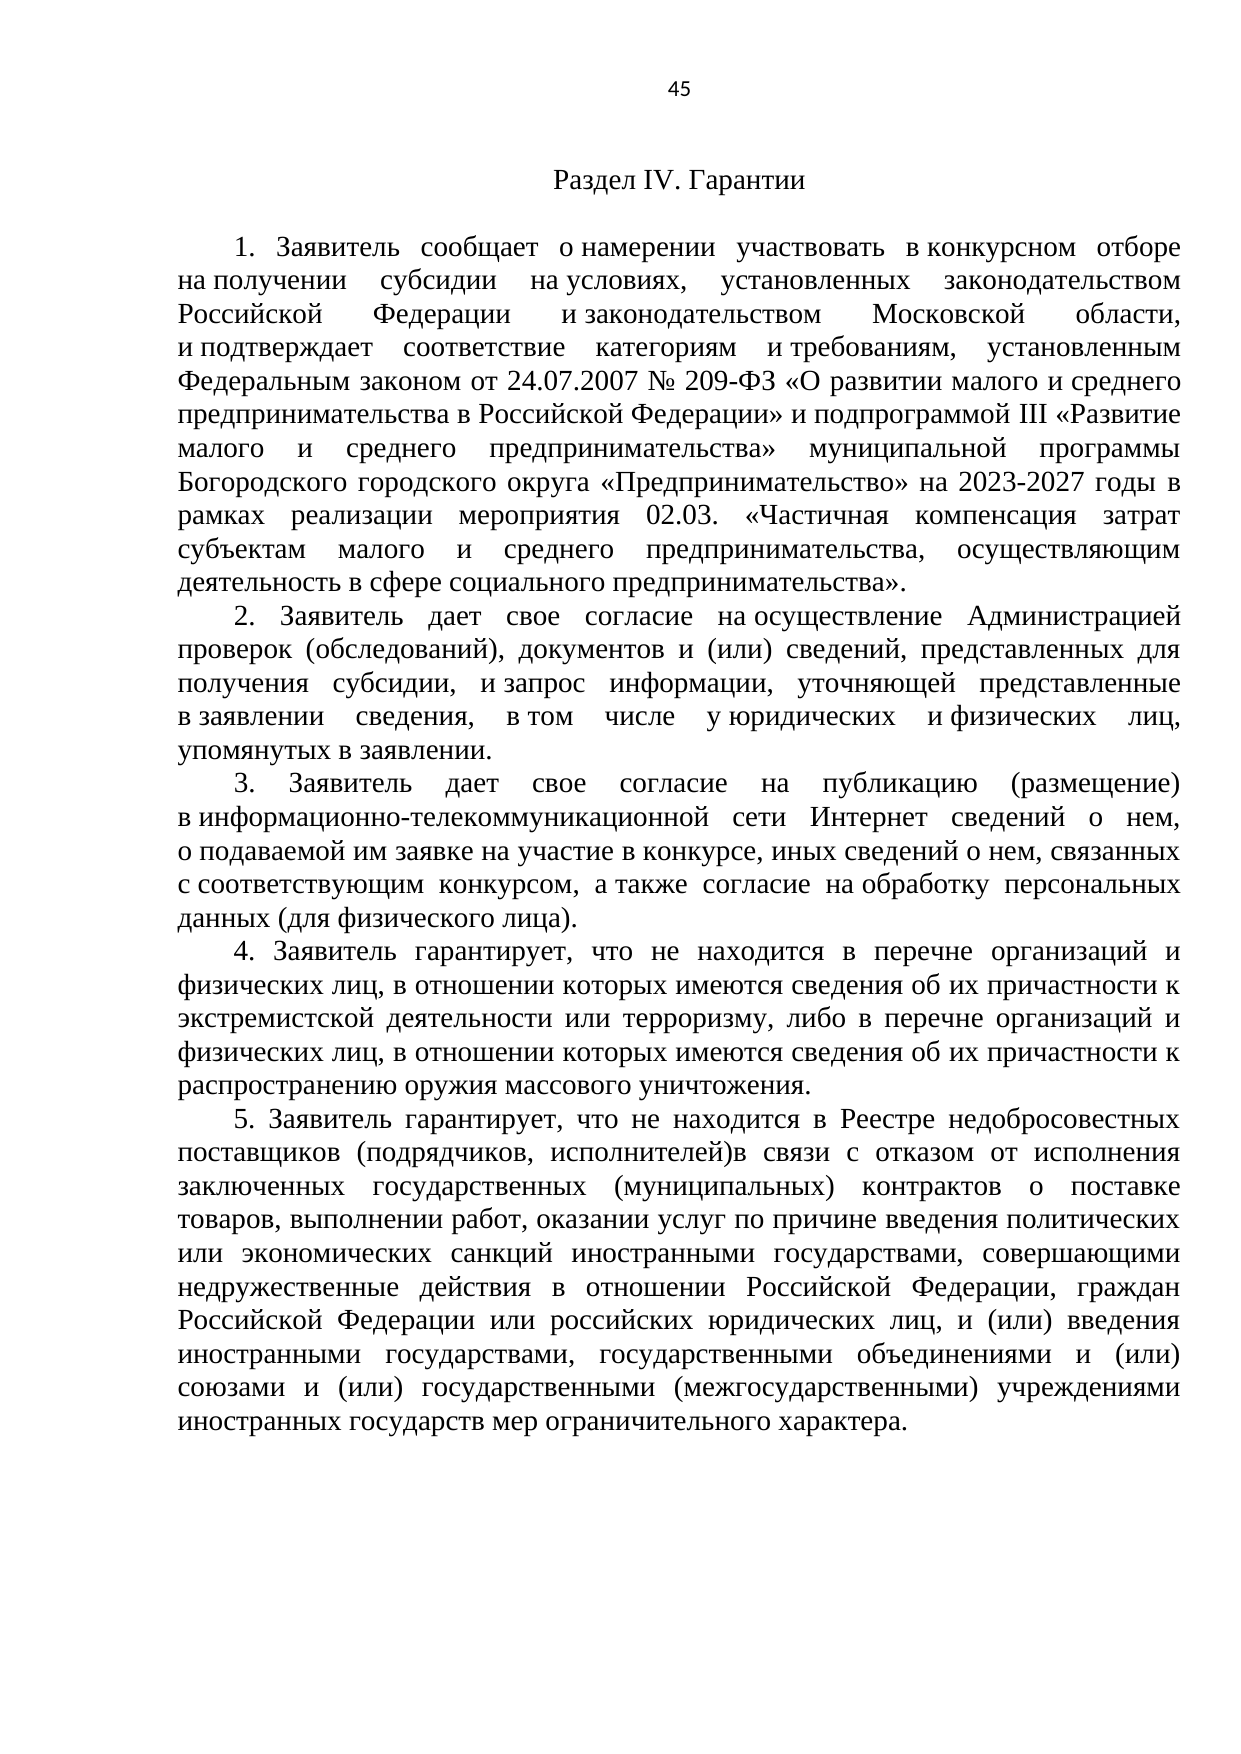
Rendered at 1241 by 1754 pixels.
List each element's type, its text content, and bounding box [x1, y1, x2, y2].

text 5. Заявитель гарантирует, что не находится в Реестре недобросовестных поставщиков (подрядчиков, исполнителей)в связи с отказом от исполнения заключенных государственных (муниципальных) контрактов о поставке товаров, выполнении работ, оказании услуг по причине введения политических или экономических санкций иностранными государствами, совершающими недружественные действия в отношении Российской Федерации, граждан Российской Федерации или российских юридических лиц, и (или) введения иностранными государствами, государственными объединениями и (или) союзами и (или) государственными (межгосударственными) учреждениями иностранных государств мер ограничительного характера. [177, 1101, 1181, 1436]
text 2. Заявитель дает свое согласие на осуществление Администрацией проверок (обследований), документов и (или) сведений, представленных для получения субсидии, и запрос информации, уточняющей представленные в заявлении сведения, в том числе у юридических и физических лиц, упомянутых в заявлении. [177, 598, 1181, 766]
text 1. Заявитель сообщает о намерении участвовать в конкурсном отборе на получении субсидии на условиях, установленных законодательством Российской Федерации и законодательством Московской области, и подтверждает соответствие категориям и требованиям, установленным Федеральным законом от 24.07.2007 № 209-ФЗ «О развитии малого и среднего предпринимательства в Российской Федерации» и подпрограммой III «Развитие малого и среднего предпринимательства» муниципальной программы Богородского городского округа «Предпринимательство» на 2023-2027 годы в рамках реализации мероприятия 02.03. «Частичная компенсация затрат субъектам малого и среднего предпринимательства, осуществляющим деятельность в сфере социального предпринимательства». [177, 229, 1181, 598]
text Раздел IV. Гарантии [177, 162, 1181, 195]
text 4. Заявитель гарантирует, что не находится в перечне организаций и физических лиц, в отношении которых имеются сведения об их причастности к экстремистской деятельности или терроризму, либо в перечне организаций и физических лиц, в отношении которых имеются сведения об их причастности к распространению оружия массового уничтожения. [177, 933, 1181, 1101]
text 3. Заявитель дает свое согласие на публикацию (размещение) в информационно-телекоммуникационной сети Интернет сведений о нем, о подаваемой им заявке на участие в конкурсе, иных сведений о нем, связанных с соответствующим конкурсом, а также согласие на обработку персональных данных (для физического лица). [177, 766, 1181, 933]
